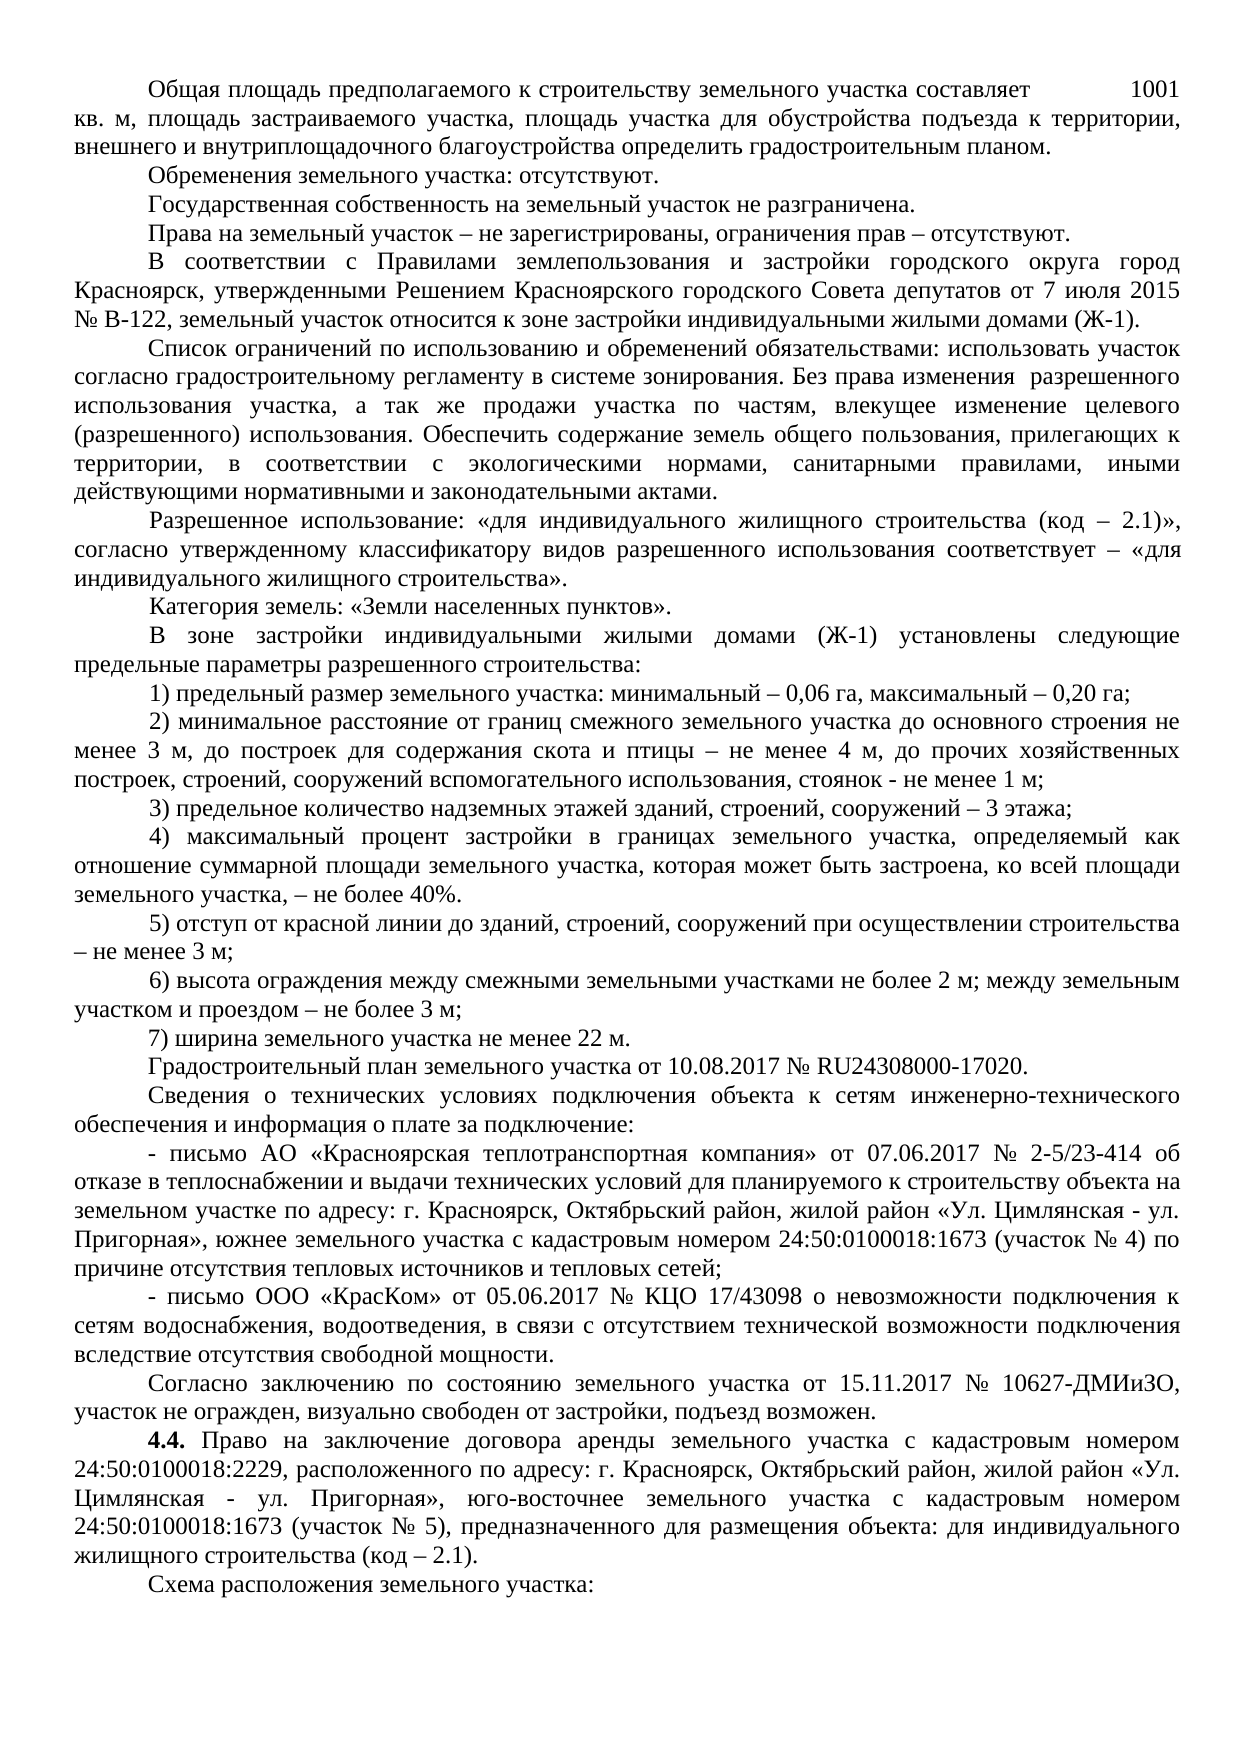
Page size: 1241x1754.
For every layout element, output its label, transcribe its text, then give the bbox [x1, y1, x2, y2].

text Обременения земельного участка: отсутствуют. [74, 160, 1181, 189]
text Градостроительный план земельного участка от 10.08.2017 № RU24308000-17020. [74, 1051, 1181, 1080]
text Разрешенное использование: «для индивидуального жилищного строительства (код – 2.1)», согласно утвержденному классификатору видов разрешенного использования соответствует – «для индивидуального жилищного строительства». [74, 505, 1181, 591]
text 3) предельное количество надземных этажей зданий, строений, сооружений – 3 этажа; [74, 793, 1181, 821]
text Схема расположения земельного участка: [74, 1569, 1181, 1598]
text 5) отступ от красной линии до зданий, строений, сооружений при осуществлении строительства – не менее 3 м; [74, 908, 1181, 965]
text Согласно заключению по состоянию земельного участка от 15.11.2017 № 10627-ДМИиЗО, участок не огражден, визуально свободен от застройки, подъезд возможен. [74, 1368, 1181, 1425]
text 2) минимальное расстояние от границ смежного земельного участка до основного строения не менее 3 м, до построек для содержания скота и птицы – не менее 4 м, до прочих хозяйственных построек, строений, сооружений вспомогательного использования, стоянок - не менее 1 м; [74, 706, 1181, 793]
text Сведения о технических условиях подключения объекта к сетям инженерно-технического обеспечения и информация о плате за подключение: [74, 1080, 1181, 1138]
text Список ограничений по использованию и обременений обязательствами: использовать участок согласно градостроительному регламенту в системе зонирования. Без права изменения разрешенного использования участка, а так же продажи участка по частям, влекущее изменение целевого (разрешенного) использования. Обеспечить содержание земель общего пользования, прилегающих к территории, в соответствии с экологическими нормами, санитарными правилами, иными действующими нормативными и законодательными актами. [74, 333, 1181, 505]
text - письмо ООО «КрасКом» от 05.06.2017 № КЦО 17/43098 о невозможности подключения к сетям водоснабжения, водоотведения, в связи с отсутствием технической возможности подключения вследствие отсутствия свободной мощности. [74, 1281, 1181, 1368]
text В зоне застройки индивидуальными жилыми домами (Ж-1) установлены следующие предельные параметры разрешенного строительства: [74, 620, 1181, 678]
text 1) предельный размер земельного участка: минимальный – 0,06 га, максимальный – 0,20 га; [74, 678, 1181, 706]
text В соответствии с Правилами землепользования и застройки городского округа город Красноярск, утвержденными Решением Красноярского городского Совета депутатов от 7 июля 2015 № В-122, земельный участок относится к зоне застройки индивидуальными жилыми домами (Ж-1). [74, 246, 1181, 333]
text 4.4. Право на заключение договора аренды земельного участка с кадастровым номером 24:50:0100018:2229, расположенного по адресу: г. Красноярск, Октябрьский район, жилой район «Ул. Цимлянская - ул. Пригорная», юго-восточнее земельного участка с кадастровым номером 24:50:0100018:1673 (участок № 5), предназначенного для размещения объекта: для индивидуального жилищного строительства (код – 2.1). [74, 1425, 1181, 1569]
text 4) максимальный процент застройки в границах земельного участка, определяемый как отношение суммарной площади земельного участка, которая может быть застроена, ко всей площади земельного участка, – не более 40%. [74, 821, 1181, 908]
text Общая площадь предполагаемого к строительству земельного участка составляет 1001 кв. м, площадь застраиваемого участка, площадь участка для обустройства подъезда к территории, внешнего и внутриплощадочного благоустройства определить градостроительным планом. [74, 74, 1181, 160]
text Права на земельный участок – не зарегистрированы, ограничения прав – отсутствуют. [74, 218, 1181, 246]
text 6) высота ограждения между смежными земельными участками не более 2 м; между земельным участком и проездом – не более 3 м; [74, 965, 1181, 1023]
text Государственная собственность на земельный участок не разграничена. [74, 189, 1181, 218]
text - письмо АО «Красноярская теплотранспортная компания» от 07.06.2017 № 2-5/23-414 об отказе в теплоснабжении и выдачи технических условий для планируемого к строительству объекта на земельном участке по адресу: г. Красноярск, Октябрьский район, жилой район «Ул. Цимлянская - ул. Пригорная», южнее земельного участка с кадастровым номером 24:50:0100018:1673 (участок № 4) по причине отсутствия тепловых источников и тепловых сетей; [74, 1138, 1181, 1281]
text Категория земель: «Земли населенных пунктов». [74, 591, 1181, 620]
text 7) ширина земельного участка не менее 22 м. [74, 1023, 1181, 1051]
